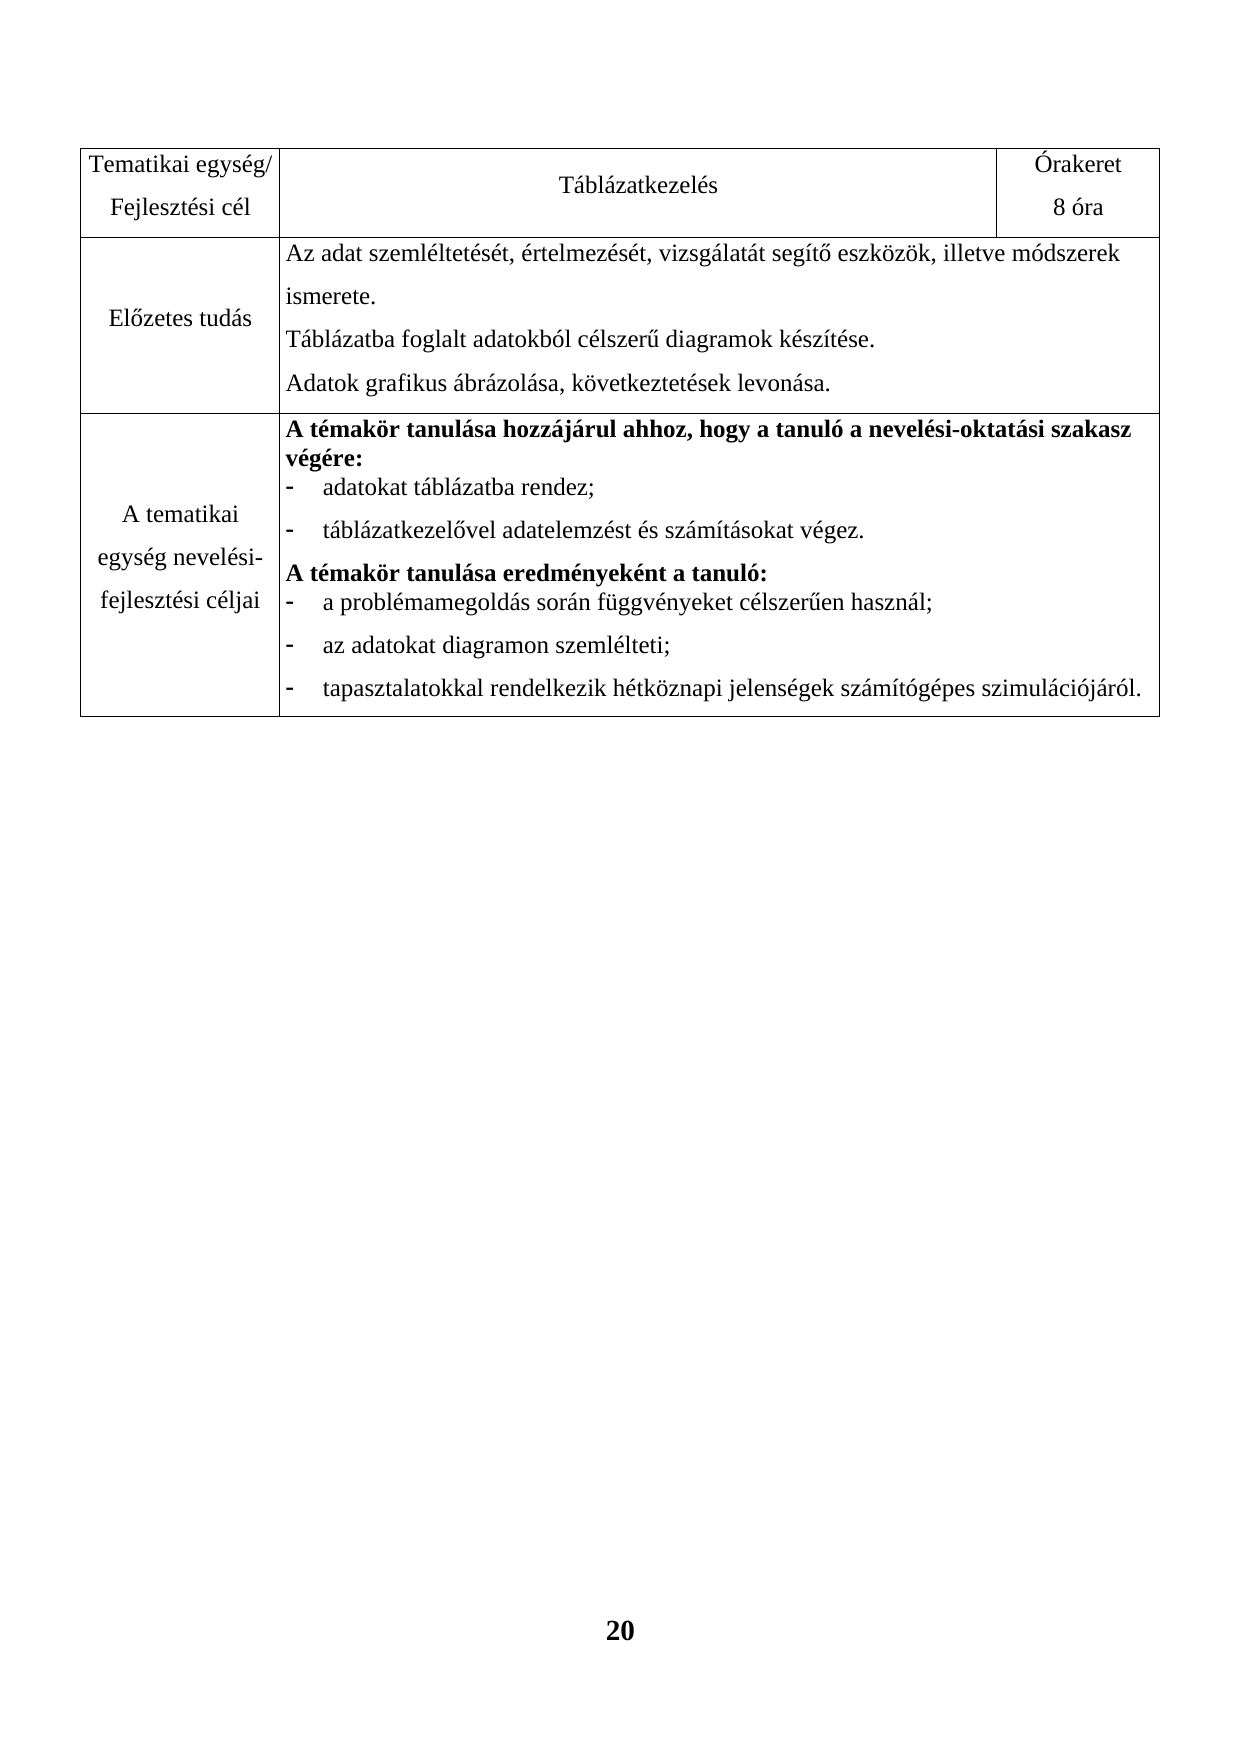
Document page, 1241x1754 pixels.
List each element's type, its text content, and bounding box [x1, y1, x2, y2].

table_cell Előzetes tudás [81, 238, 279, 413]
table_cell A tematikai egység nevelési-fejlesztési céljai [81, 414, 279, 716]
table_header Tematikai egység/ Fejlesztési cél [81, 149, 279, 237]
table_cell Az adat szemléltetését, értelmezését, vizsgálatát segítő eszközök, illetve módszerek ismerete. Táblázatba foglalt adatokból célszerű diagramok készítése. Adatok grafikus ábrázolása, következtetések levonása. [280, 238, 1159, 413]
table_header Órakeret 8 óra [997, 149, 1159, 237]
table_header Táblázatkezelés [280, 149, 996, 237]
table_cell A témakör tanulása hozzájárul ahhoz, hogy a tanuló a nevelési-oktatási szakasz végére: adatokat táblázatba rendez; táblázatkezelővel adatelemzést és számításokat végez. A témakör tanulása eredményeként a tanuló: a problémamegoldás során függvényeket célszerűen használ; az adatokat diagramon szemlélteti; tapasztalatokkal rendelkezik hétköznapi jelenségek számítógépes szimulációjáról. [280, 414, 1159, 716]
